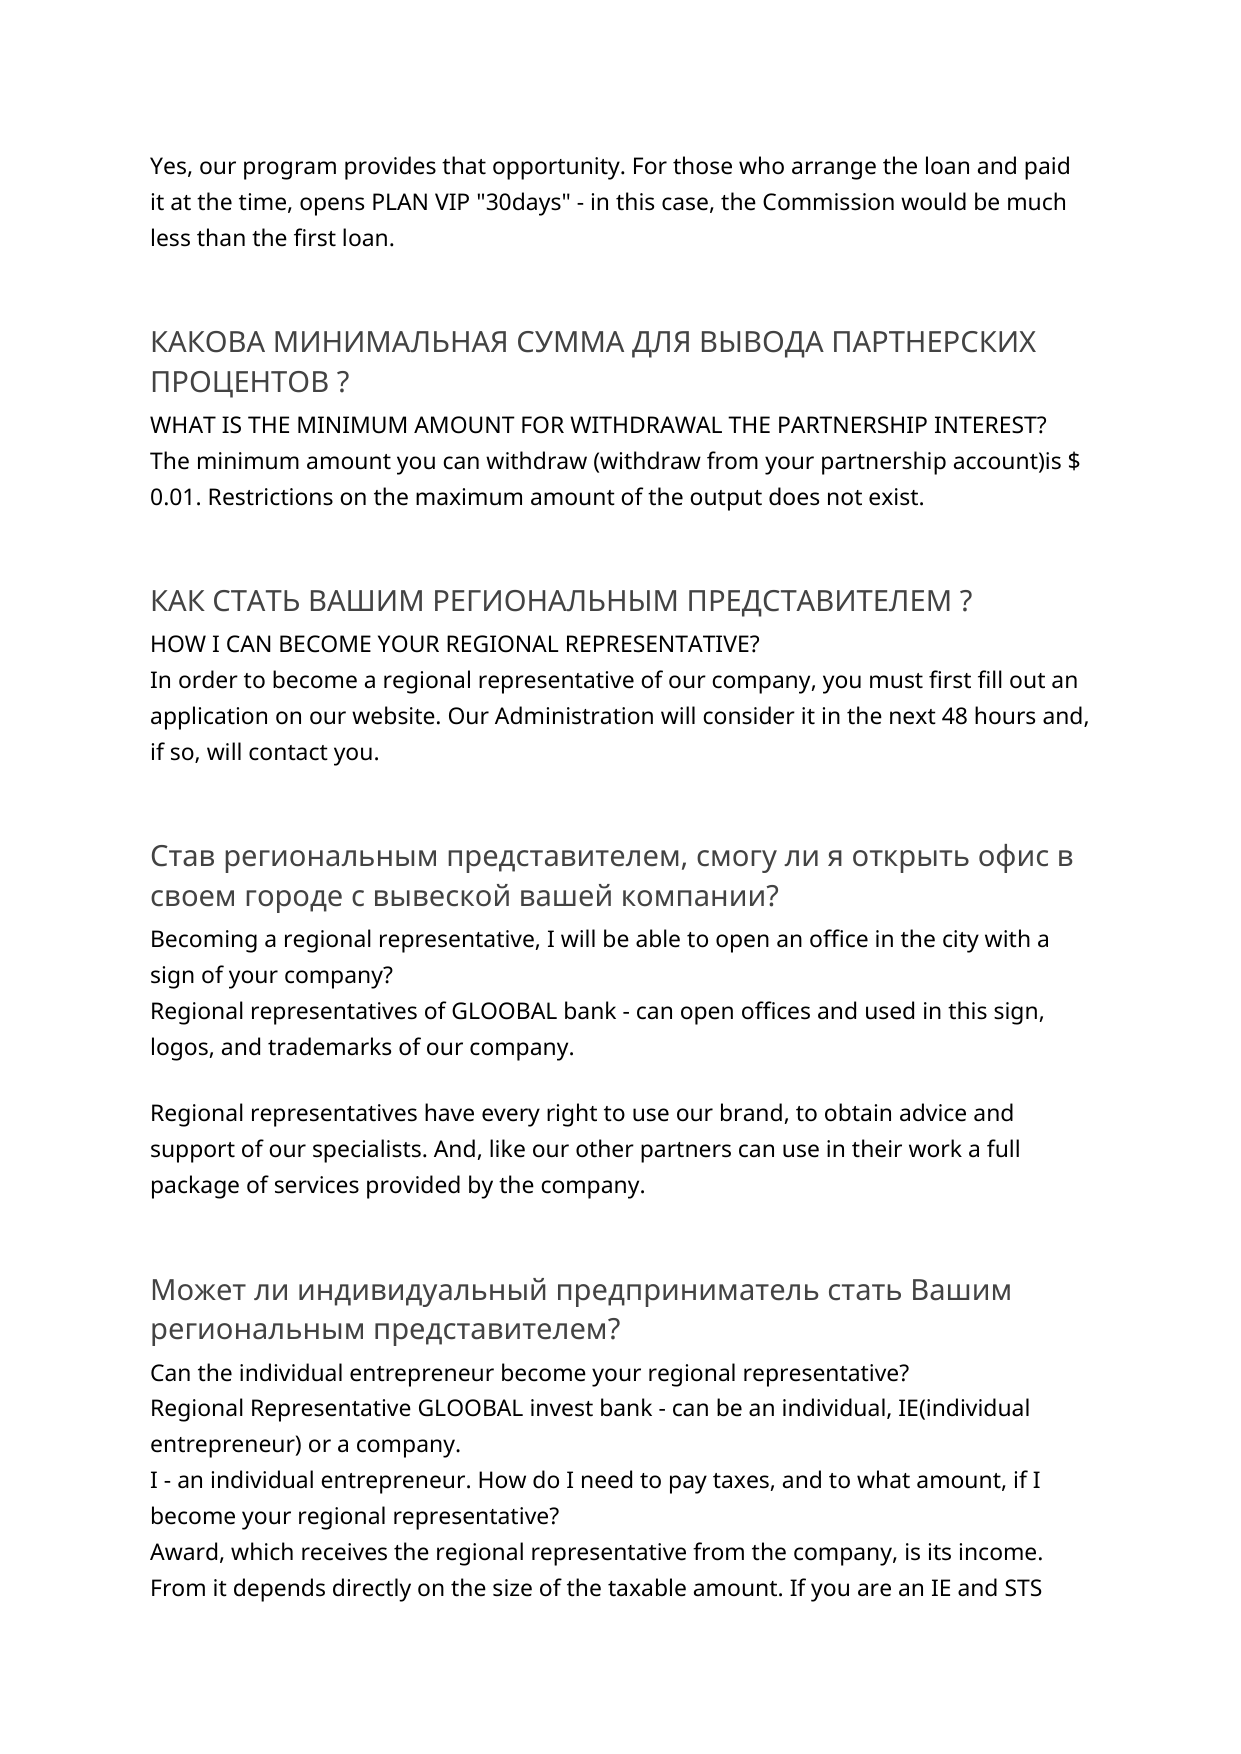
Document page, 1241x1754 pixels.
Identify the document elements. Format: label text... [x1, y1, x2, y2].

text Becoming a regional representative, I will be able to open an office in the city with a sign of your company? [150, 923, 1090, 991]
text Regional representatives of GLOOBAL bank - can open offices and used in this sign, logos, and trademarks of our company. [150, 995, 1090, 1062]
subtitle Став региональным представителем, смогу ли я открыть офис в своем городе с вывеской вашей компании? [150, 836, 1090, 915]
text The minimum amount you can withdraw (withdraw from your partnership account)is $ 0.01. Restrictions on the maximum amount of the output does not exist. [150, 445, 1090, 512]
text Yes, our program provides that opportunity. For those who arrange the loan and paid it at the time, opens PLAN VIP "30days" - in this case, the Commission would be much less than the first loan. [150, 150, 1090, 253]
text In order to become a regional representative of our company, you must first fill out an application on our website. Our Administration will consider it in the next 48 hours and, if so, will contact you. [150, 664, 1090, 767]
text Regional Representative GLOOBAL invest bank - can be an individual, IE(individual entrepreneur) or a company. [150, 1392, 1090, 1459]
text HOW I CAN BECOME YOUR REGIONAL REPRESENTATIVE? [150, 628, 1090, 660]
subtitle КАКОВА МИНИМАЛЬНАЯ СУММА ДЛЯ ВЫВОДА ПАРТНЕРСКИХ ПРОЦЕНТОВ ? [150, 321, 1090, 401]
text Regional representatives have every right to use our brand, to obtain advice and support of our specialists. And, like our other partners can use in their work a full package of services provided by the company. [150, 1097, 1090, 1201]
text Can the individual entrepreneur become your regional representative? [150, 1356, 1090, 1388]
text WHAT IS THE MINIMUM AMOUNT FOR WITHDRAWAL THE PARTNERSHIP INTEREST? [150, 409, 1090, 440]
subtitle Может ли индивидуальный предприниматель стать Вашим региональным представителем? [150, 1269, 1090, 1348]
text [150, 1536, 1090, 1603]
subtitle КАК СТАТЬ ВАШИМ РЕГИОНАЛЬНЫМ ПРЕДСТАВИТЕЛЕМ ? [150, 580, 1090, 620]
text I - an individual entrepreneur. How do I need to pay taxes, and to what amount, if I become your regional representative? [150, 1464, 1090, 1531]
